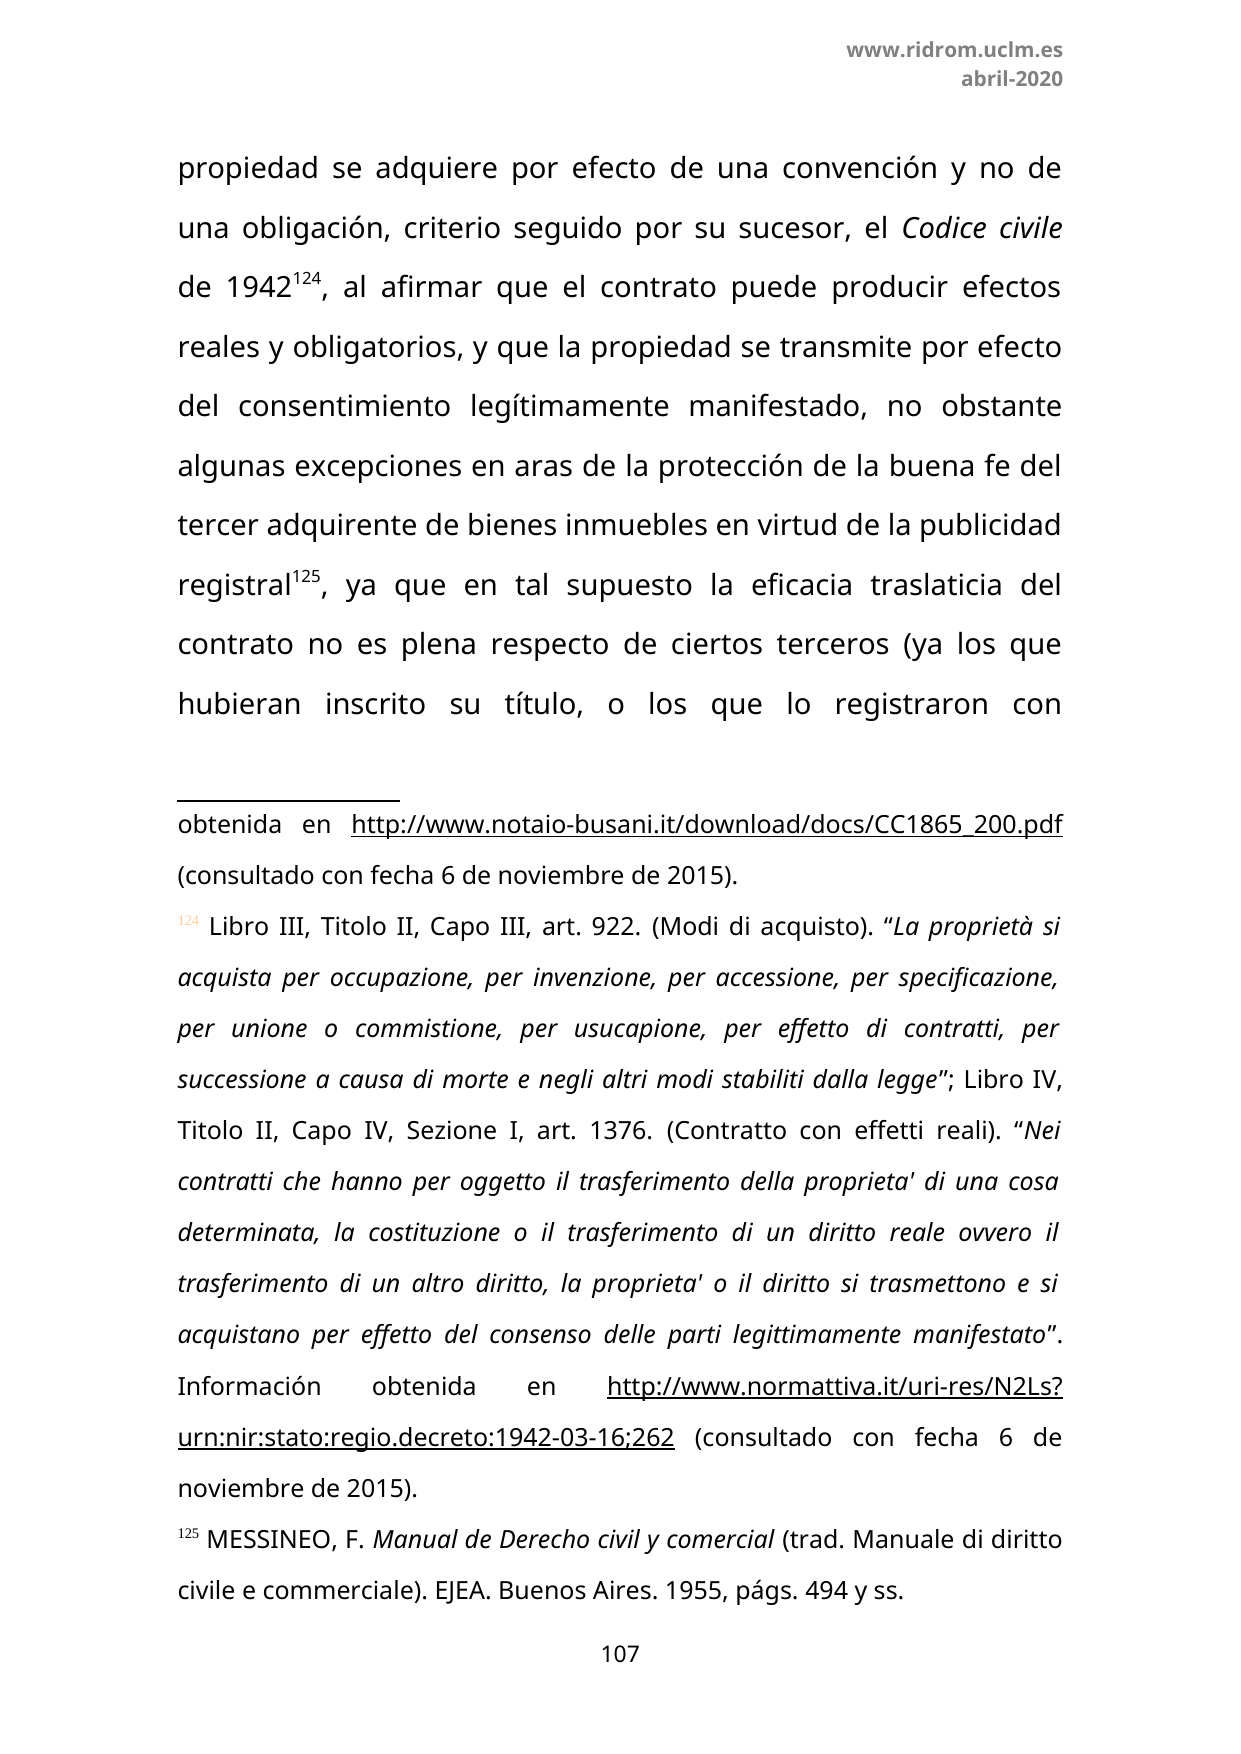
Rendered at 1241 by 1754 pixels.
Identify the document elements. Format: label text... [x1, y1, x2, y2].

text Mención especial merece el caso de Italia, que también se adscribe en esta materia al grupo francés en su Codice civile de 1865, con alguna modificación, cuando señala que la propiedad se adquiere por efecto de una convención y no de una obligación, criterio seguido por su sucesor, el Codice civile de 1942, al afirmar que el contrato puede producir efectos reales y obligatorios, y que la propiedad se transmite por efecto del consentimiento legítimamente manifestado, no obstante algunas excepciones en aras de la protección de la buena fe del tercer adquirente de bienes inmuebles en virtud de la publicidad registral, ya que en tal supuesto la eficacia traslaticia del contrato no es plena respecto de ciertos terceros (ya los que hubieran inscrito su título, o los que lo registraron con antelación), en cuyo caso quedará supeditada a la inscripción del contrato. [177, 148, 1063, 723]
